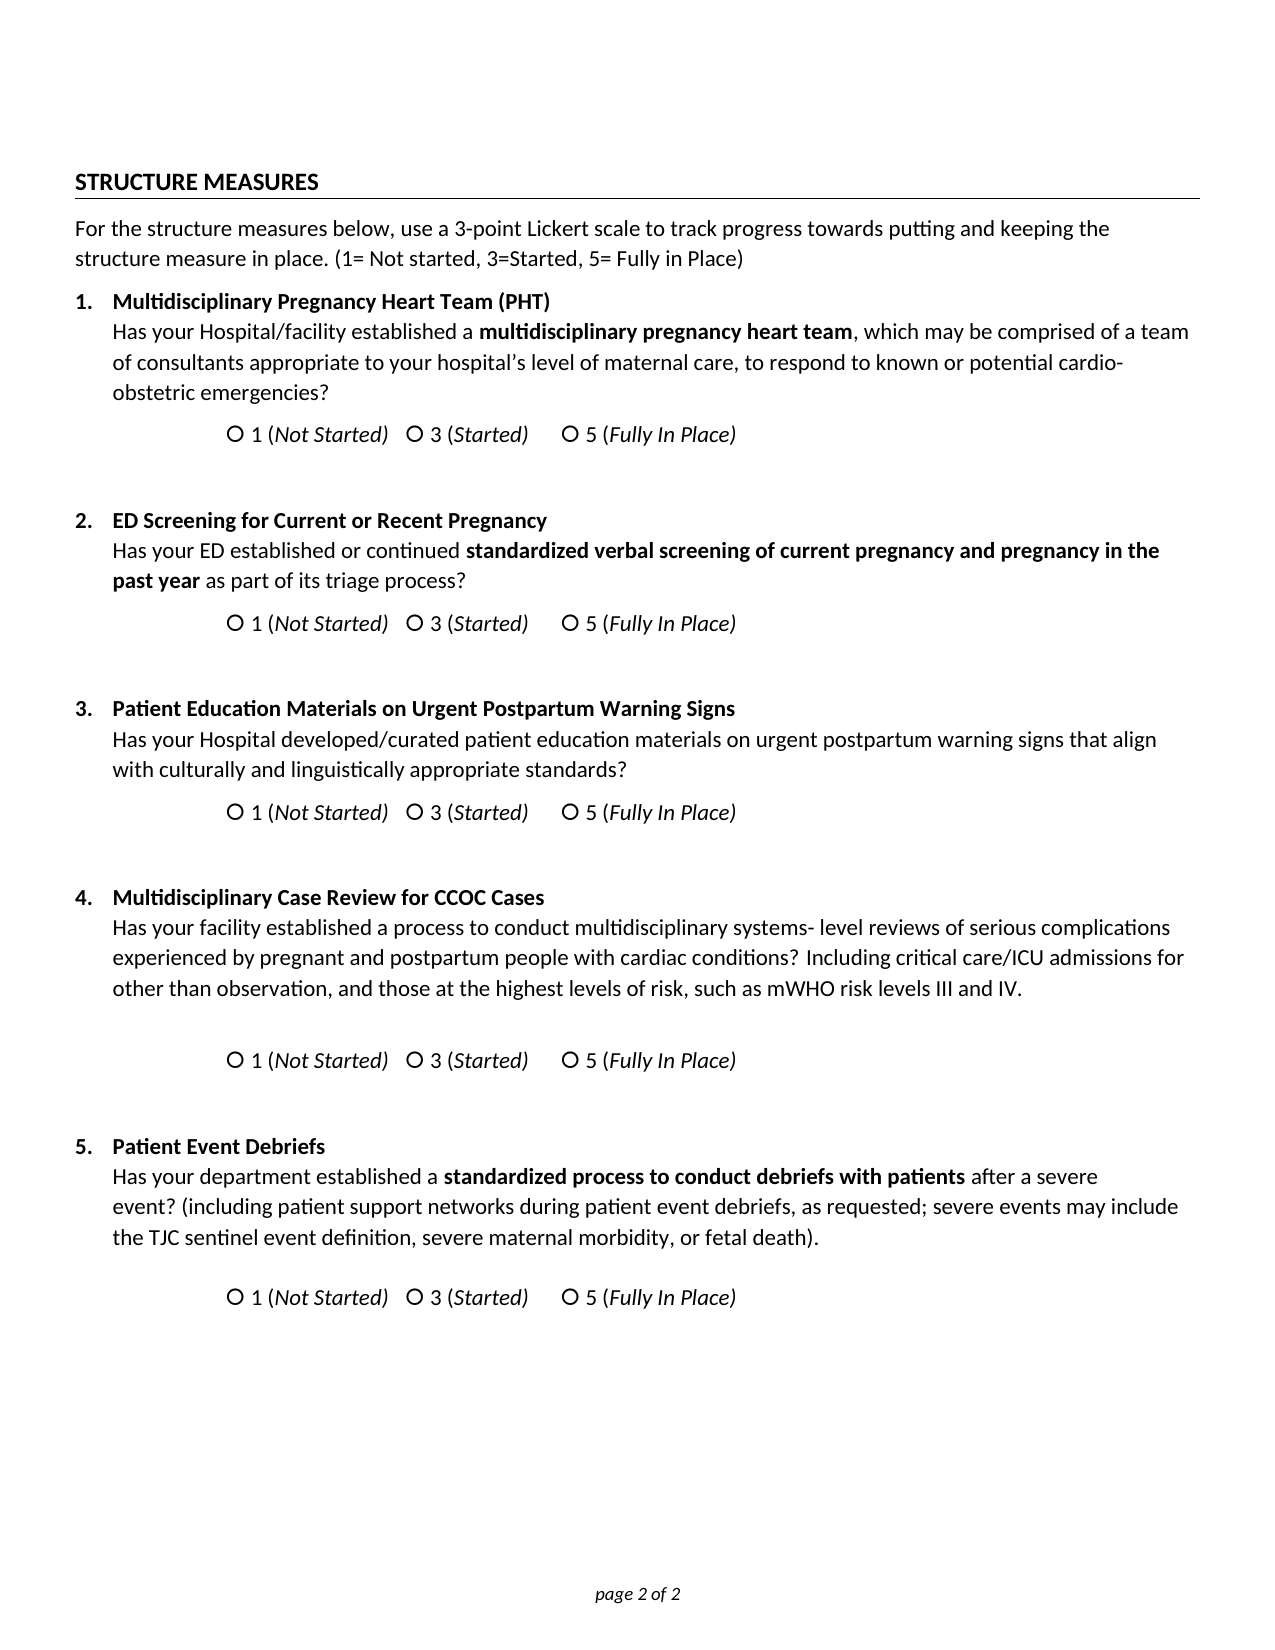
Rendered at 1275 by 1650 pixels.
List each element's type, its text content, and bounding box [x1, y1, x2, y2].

text 1 (Not Started) 3 (Started) 5 (Fully In Place) [150, 609, 1200, 637]
text For the structure measures below, use a 3-point Lickert scale to track progress towards putting and keeping the structure measure in place. (1= Not started, 3=Started, 5= Fully in Place) [75, 214, 1200, 273]
text 1 (Not Started) 3 (Started) 5 (Fully In Place) [150, 421, 1200, 449]
list Patient Education Materials on Urgent Postpartum Warning Signs [75, 694, 1200, 723]
list Has your department established a standardized process to conduct debriefs with patients after a severe event? (including patient support networks during patient event debriefs, as requested; severe events may include the TJC sentinel event definition, severe maternal morbidity, or fetal death). [112, 1162, 1200, 1251]
list ED Screening for Current or Recent Pregnancy [75, 506, 1200, 534]
list Multidisciplinary Pregnancy Heart Team (PHT) [75, 287, 1200, 315]
list Has your facility established a process to conduct multidisciplinary systems- level reviews of serious complications experienced by pregnant and postpartum people with cardiac conditions? Including critical care/ICU admissions for other than observation, and those at the highest levels of risk, such as mWHO risk levels III and IV. [112, 913, 1200, 1002]
text 1 (Not Started) 3 (Started) 5 (Fully In Place) [150, 1047, 1200, 1075]
list Has your ED established or continued standardized verbal screening of current pregnancy and pregnancy in the past year as part of its triage process? [112, 536, 1200, 594]
list Multidisciplinary Case Review for CCOC Cases [75, 883, 1200, 911]
text 1 (Not Started) 3 (Started) 5 (Fully In Place) [150, 1283, 1200, 1311]
list Has your Hospital developed/curated patient education materials on urgent postpartum warning signs that align with culturally and linguistically appropriate standards? [112, 725, 1200, 783]
list Has your Hospital/facility established a multidisciplinary pregnancy heart team, which may be comprised of a team of consultants appropriate to your hospital’s level of maternal care, to respond to known or potential cardio-obstetric emergencies? [112, 317, 1200, 406]
text 1 (Not Started) 3 (Started) 5 (Fully In Place) [150, 798, 1200, 826]
list Patient Event Debriefs [75, 1132, 1200, 1160]
text STRUCTURE MEASURES [75, 166, 1200, 198]
